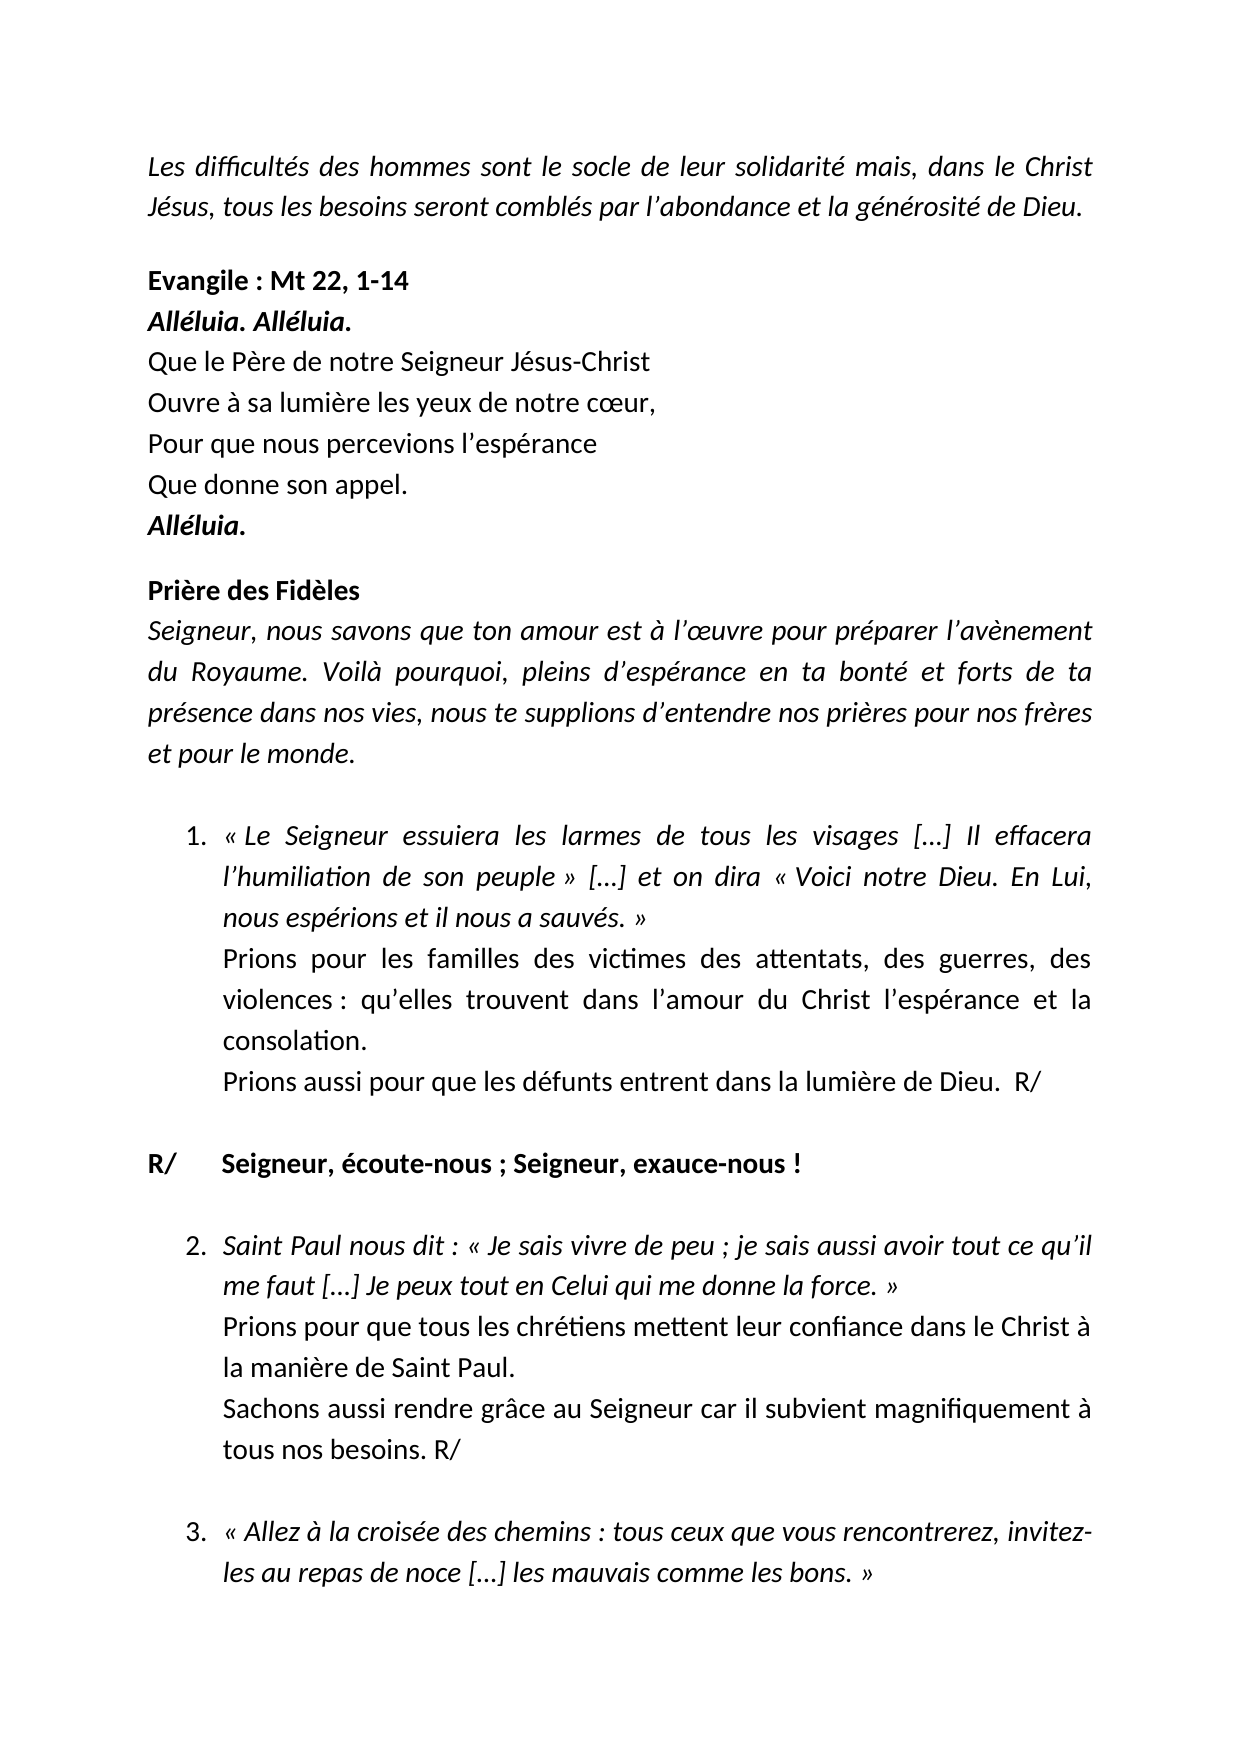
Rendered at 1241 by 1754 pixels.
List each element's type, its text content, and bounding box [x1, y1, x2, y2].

text Seigneur, nous savons que ton amour est à l’œuvre pour préparer l’avènement du Royaume. Voilà pourquoi, pleins d’espérance en ta bonté et forts de ta présence dans nos vies, nous te supplions d’entendre nos prières pour nos frères et pour le monde. [148, 612, 1093, 771]
text Alléluia. [148, 507, 1093, 543]
list « Allez à la croisée des chemins : tous ceux que vous rencontrerez, invitez-les au repas de noce […] les mauvais comme les bons. » [185, 1513, 1093, 1590]
text Les difficultés des hommes sont le socle de leur solidarité mais, dans le Christ Jésus, tous les besoins seront comblés par l’abondance et la générosité de Dieu. [148, 148, 1093, 224]
text Evangile : Mt 22, 1-14 [148, 262, 1093, 297]
text Prions aussi pour que les défunts entrent dans la lumière de Dieu. R/ [223, 1063, 1093, 1098]
text Prière des Fidèles [148, 572, 1093, 607]
text Alléluia. Alléluia. [148, 303, 1093, 338]
text R/ Seigneur, écoute-nous ; Seigneur, exauce-nous ! [148, 1145, 1093, 1180]
text Que le Père de notre Seigneur Jésus-Christ [148, 343, 1093, 379]
text Que donne son appel. [148, 466, 1093, 502]
list Prions pour que tous les chrétiens mettent leur confiance dans le Christ à la manière de Saint Paul. [223, 1308, 1093, 1385]
list « Le Seigneur essuiera les larmes de tous les visages […] Il effacera l’humiliation de son peuple » […] et on dira « Voici notre Dieu. En Lui, nous espérions et il nous a sauvés. » [185, 817, 1093, 935]
list Sachons aussi rendre grâce au Seigneur car il subvient magnifiquement à tous nos besoins. R/ [223, 1390, 1093, 1467]
text Pour que nous percevions l’espérance [148, 425, 1093, 461]
list Saint Paul nous dit : « Je sais vivre de peu ; je sais aussi avoir tout ce qu’il me faut […] Je peux tout en Celui qui me donne la force. » [185, 1227, 1093, 1303]
text Prions pour les familles des victimes des attentats, des guerres, des violences : qu’elles trouvent dans l’amour du Christ l’espérance et la consolation. [223, 940, 1093, 1057]
text Ouvre à sa lumière les yeux de notre cœur, [148, 384, 1093, 420]
